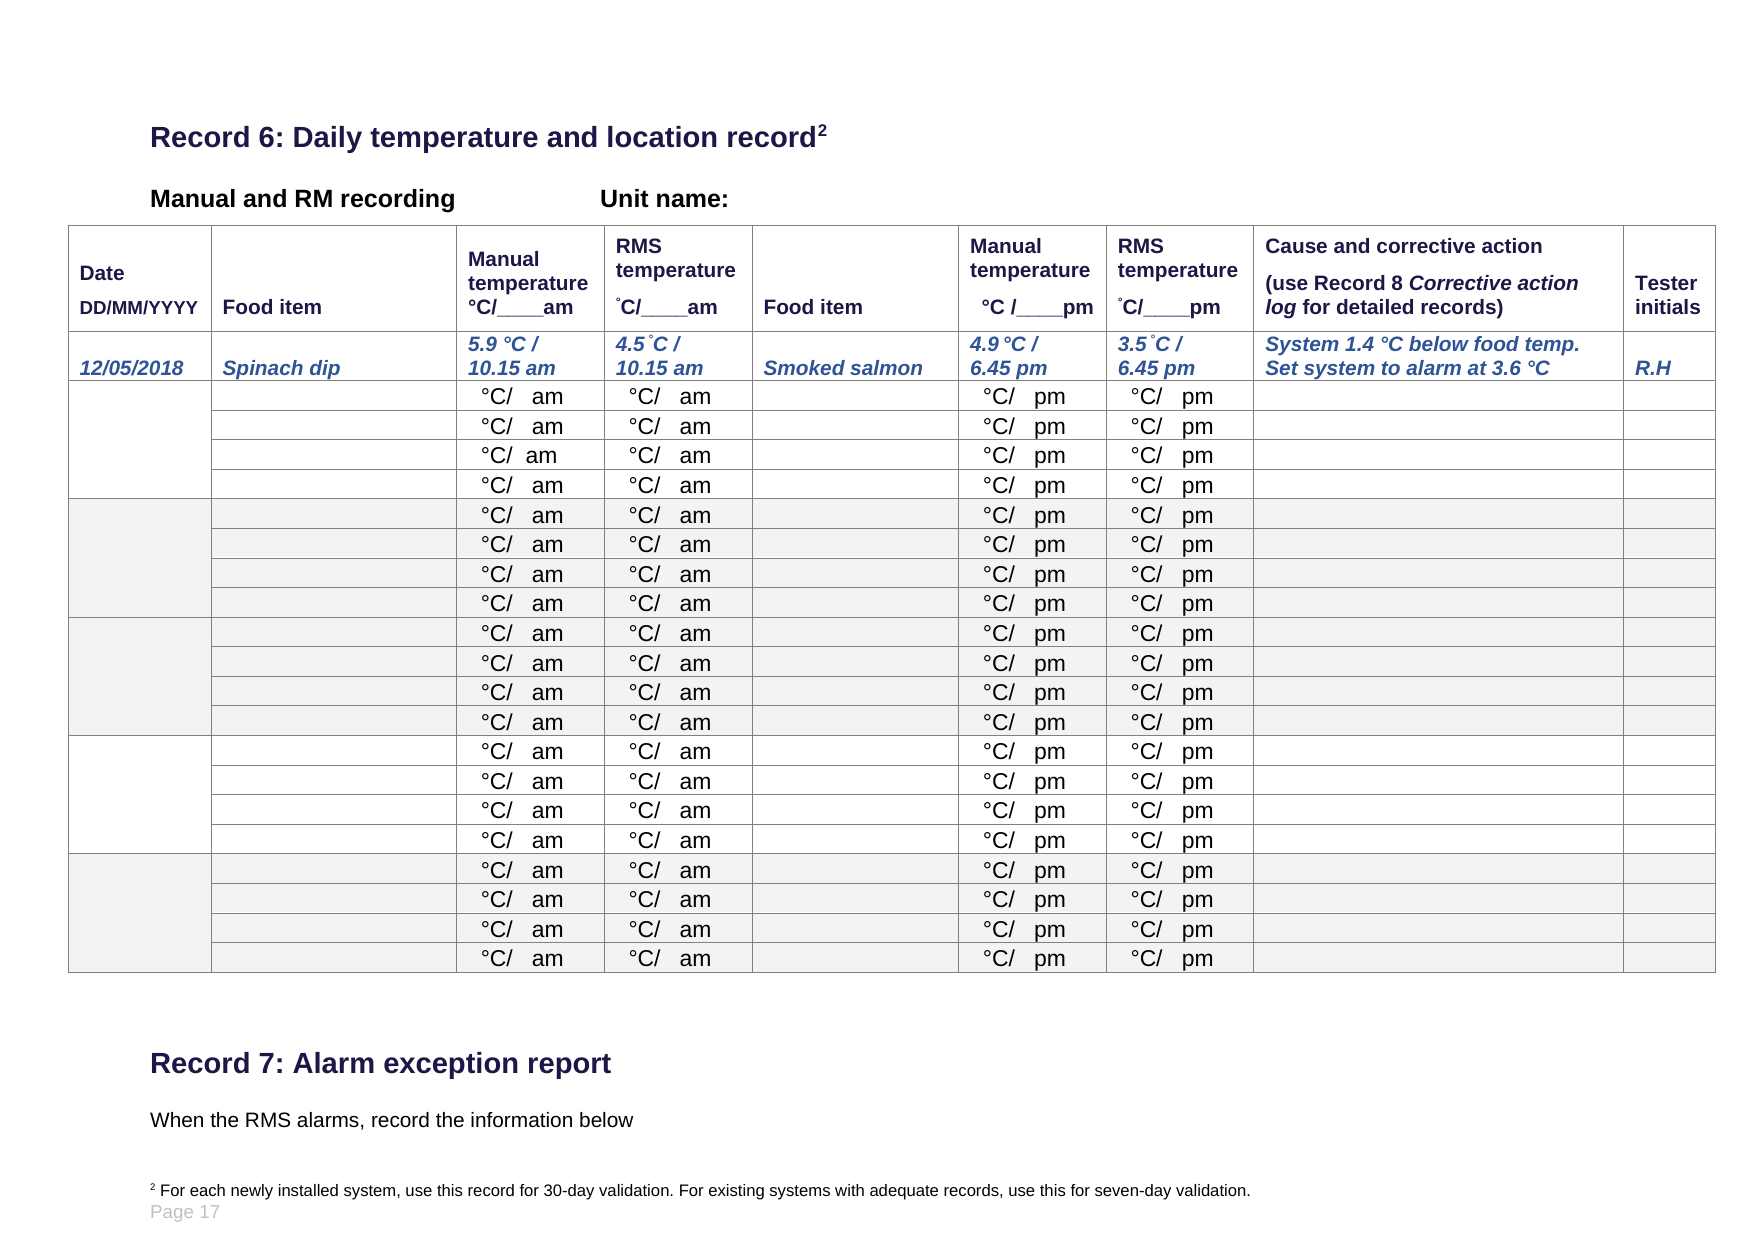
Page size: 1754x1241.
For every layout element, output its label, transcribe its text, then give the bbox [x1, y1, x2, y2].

table_cell [1624, 677, 1715, 705]
table_cell R.H [1624, 332, 1715, 380]
table_cell [1624, 647, 1715, 676]
table_cell °C/ pm [959, 381, 1106, 409]
table_cell °C/ pm [959, 706, 1106, 735]
table_cell [753, 706, 958, 735]
table_cell °C/ pm [959, 559, 1106, 587]
table_cell °C/ pm [959, 884, 1106, 912]
table_cell °C/ am [605, 440, 752, 469]
table_cell °C/ pm [1107, 943, 1253, 972]
table_cell System 1.4 °C below food temp. Set system to alarm at 3.6 °C [1254, 332, 1623, 380]
table_cell [753, 854, 958, 883]
table_cell °C/ pm [1107, 884, 1253, 912]
table_cell [1254, 795, 1623, 824]
table_cell [1254, 854, 1623, 883]
table_cell [753, 411, 958, 439]
table_cell °C/ pm [1107, 795, 1253, 824]
table_cell °C/ am [457, 618, 604, 646]
subtitle Record 6: Daily temperature and location record [150, 120, 1604, 154]
table_cell °C/ pm [959, 529, 1106, 557]
table_cell [212, 499, 456, 528]
table_cell °C/ am [457, 381, 604, 409]
table_cell [1624, 529, 1715, 557]
table_cell [1254, 559, 1623, 587]
table_cell [212, 381, 456, 409]
table_cell °C/ pm [959, 499, 1106, 528]
table_cell °C/ am [605, 647, 752, 676]
table_cell [212, 825, 456, 853]
table_cell °C/ pm [959, 766, 1106, 794]
table_cell [1254, 766, 1623, 794]
table_cell [1254, 588, 1623, 617]
table_cell [212, 588, 456, 617]
table_cell [212, 618, 456, 646]
table_cell [69, 618, 211, 735]
table_header RMS temperature °C/____pm [1107, 226, 1253, 331]
table_cell [753, 736, 958, 764]
table_cell [753, 766, 958, 794]
table_cell [1624, 795, 1715, 824]
table_cell °C/ am [457, 736, 604, 764]
table_cell [1254, 706, 1623, 735]
table_cell [753, 529, 958, 557]
table_cell [753, 499, 958, 528]
table_cell °C/ am [605, 677, 752, 705]
table_cell [1624, 706, 1715, 735]
table_cell [1254, 411, 1623, 439]
table_cell °C/ pm [959, 677, 1106, 705]
subtitle Record 7: Alarm exception report [150, 1046, 1604, 1079]
table_cell 12/05/2018 [69, 332, 211, 380]
table_cell [1254, 529, 1623, 557]
table_cell °C/ am [605, 766, 752, 794]
table_cell °C/ am [605, 736, 752, 764]
table_cell °C/ am [605, 706, 752, 735]
table_cell °C/ am [457, 588, 604, 617]
table_cell [753, 795, 958, 824]
table_cell [1254, 381, 1623, 409]
table_header Date DD/MM/YYYY [69, 226, 211, 331]
table_cell [212, 736, 456, 764]
table_cell °C/ am [457, 825, 604, 853]
table_header Food item [753, 226, 958, 331]
table_cell °C/ pm [1107, 411, 1253, 439]
table_cell [1254, 499, 1623, 528]
table_cell 4.5 °C / 10.15 am [605, 332, 752, 380]
table_cell [1624, 736, 1715, 764]
table_cell [753, 381, 958, 409]
table_cell [212, 440, 456, 469]
table_cell °C/ pm [1107, 618, 1253, 646]
table_cell °C/ pm [959, 914, 1106, 942]
table_cell [1624, 854, 1715, 883]
table_cell °C/ am [457, 440, 604, 469]
table_cell °C/ am [605, 588, 752, 617]
table_cell °C/ pm [959, 440, 1106, 469]
table_cell [1624, 618, 1715, 646]
table_cell [212, 943, 456, 972]
table_cell °C/ pm [1107, 736, 1253, 764]
table_cell [1254, 470, 1623, 498]
table_cell [753, 647, 958, 676]
table_cell [212, 766, 456, 794]
subtitle Manual and RM recording Unit name: [150, 183, 1604, 212]
table_cell °C/ pm [959, 588, 1106, 617]
table_header Food item [212, 226, 456, 331]
table_cell 5.9 °C / 10.15 am [457, 332, 604, 380]
table_cell [1254, 440, 1623, 469]
table_cell [753, 559, 958, 587]
table_cell °C/ am [605, 854, 752, 883]
table_cell [753, 677, 958, 705]
table_cell [1624, 470, 1715, 498]
table_cell [753, 943, 958, 972]
table_cell 3.5 °C / 6.45 pm [1107, 332, 1253, 380]
table_cell °C/ am [457, 943, 604, 972]
table_cell [212, 914, 456, 942]
table_cell [753, 618, 958, 646]
table_cell [1624, 559, 1715, 587]
table_cell [69, 854, 211, 972]
table_cell °C/ pm [1107, 381, 1253, 409]
table_cell [212, 706, 456, 735]
table_cell °C/ pm [959, 618, 1106, 646]
table_cell [753, 825, 958, 853]
table_cell [212, 411, 456, 439]
table_cell °C/ am [457, 854, 604, 883]
table_cell °C/ pm [959, 943, 1106, 972]
table_cell [69, 736, 211, 853]
table_cell °C/ pm [959, 825, 1106, 853]
table_cell °C/ pm [1107, 677, 1253, 705]
table_cell [69, 381, 211, 498]
table_cell °C/ pm [959, 795, 1106, 824]
table_cell °C/ am [605, 618, 752, 646]
table_cell °C/ am [457, 795, 604, 824]
table_cell °C/ pm [1107, 706, 1253, 735]
table_cell [1254, 618, 1623, 646]
table_header Tester initials [1624, 226, 1715, 331]
table_cell °C/ pm [1107, 825, 1253, 853]
table_cell 4.9 °C / 6.45 pm [959, 332, 1106, 380]
table_cell °C/ pm [1107, 499, 1253, 528]
table_cell °C/ am [605, 943, 752, 972]
table_cell °C/ am [605, 914, 752, 942]
table_cell [1254, 677, 1623, 705]
table_cell [1254, 736, 1623, 764]
table_cell °C/ am [605, 559, 752, 587]
table_cell °C/ pm [1107, 588, 1253, 617]
table_cell °C/ pm [1107, 854, 1253, 883]
table_cell [212, 795, 456, 824]
table_cell °C/ pm [959, 647, 1106, 676]
table_cell Spinach dip [212, 332, 456, 380]
table_cell °C/ am [457, 884, 604, 912]
table_cell °C/ pm [1107, 766, 1253, 794]
table_cell [212, 559, 456, 587]
table_cell [1254, 943, 1623, 972]
table_cell °C/ pm [959, 854, 1106, 883]
table_cell °C/ pm [1107, 914, 1253, 942]
table_cell [1624, 588, 1715, 617]
table_cell [1624, 499, 1715, 528]
table_cell °C/ am [457, 559, 604, 587]
table_cell [212, 529, 456, 557]
table_cell [69, 499, 211, 617]
table_header Cause and corrective action (use Record 8 Corrective action log for detailed records) [1254, 226, 1623, 331]
table_cell [1624, 943, 1715, 972]
table_cell °C/ am [457, 677, 604, 705]
table_cell [212, 470, 456, 498]
table_cell °C/ pm [1107, 440, 1253, 469]
table_cell °C/ am [457, 499, 604, 528]
table_cell °C/ pm [959, 736, 1106, 764]
table_cell Smoked salmon [753, 332, 958, 380]
table_cell [1254, 825, 1623, 853]
table_cell °C/ am [605, 529, 752, 557]
table_cell [1624, 766, 1715, 794]
table_cell [1624, 381, 1715, 409]
table_cell [212, 854, 456, 883]
table_header Manual temperature °C /____pm [959, 226, 1106, 331]
table_cell °C/ pm [1107, 470, 1253, 498]
table_cell °C/ am [605, 795, 752, 824]
table_cell °C/ pm [1107, 529, 1253, 557]
text When the RMS alarms, record the information below [150, 1104, 1604, 1132]
table_cell °C/ am [605, 381, 752, 409]
table_cell °C/ am [457, 706, 604, 735]
table_cell [1254, 884, 1623, 912]
table_cell [1624, 440, 1715, 469]
table_cell °C/ pm [1107, 647, 1253, 676]
table_cell °C/ am [457, 914, 604, 942]
table_cell °C/ am [457, 647, 604, 676]
table_cell °C/ pm [959, 470, 1106, 498]
table_cell °C/ am [457, 470, 604, 498]
table_cell [1624, 914, 1715, 942]
table_cell °C/ am [605, 470, 752, 498]
table_cell [753, 914, 958, 942]
table_cell [1624, 825, 1715, 853]
table_cell [753, 884, 958, 912]
table_cell [212, 677, 456, 705]
table_cell °C/ am [457, 411, 604, 439]
table_header RMS temperature °C/____am [605, 226, 752, 331]
table_cell °C/ am [605, 884, 752, 912]
table_cell [1254, 647, 1623, 676]
table_cell °C/ am [457, 529, 604, 557]
table_cell °C/ pm [1107, 559, 1253, 587]
table_cell °C/ am [457, 766, 604, 794]
table_cell °C/ am [605, 825, 752, 853]
table_cell [212, 884, 456, 912]
table_cell [753, 470, 958, 498]
table_cell [212, 647, 456, 676]
table_cell [1624, 411, 1715, 439]
table_cell [753, 440, 958, 469]
table_cell [1254, 914, 1623, 942]
table_cell °C/ am [605, 411, 752, 439]
table_cell [1624, 884, 1715, 912]
table_cell °C/ am [605, 499, 752, 528]
table_header Manual temperature °C/____am [457, 226, 604, 331]
table_cell °C/ pm [959, 411, 1106, 439]
table_cell [753, 588, 958, 617]
